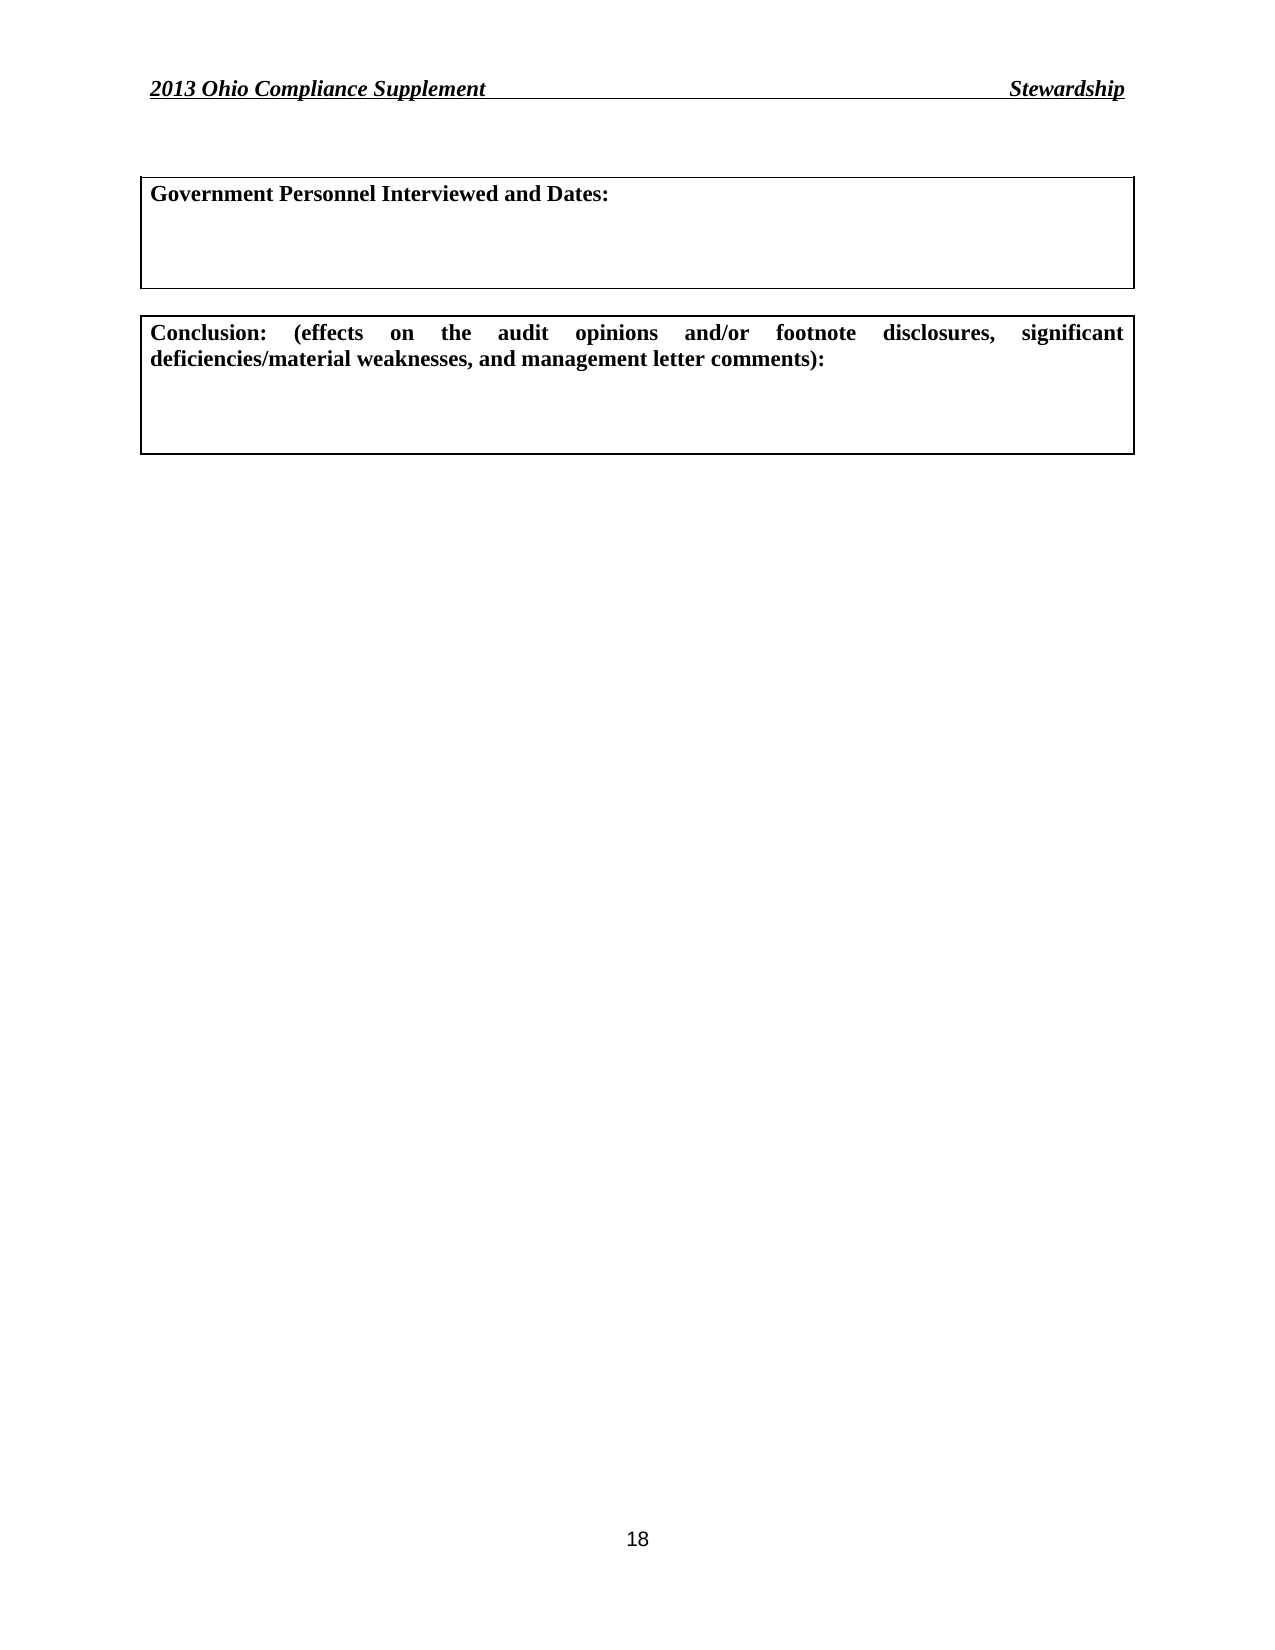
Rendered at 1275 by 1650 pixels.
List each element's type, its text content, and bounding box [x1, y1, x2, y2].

text Government Personnel Interviewed and Dates: [142, 178, 1133, 206]
text Conclusion: (effects on the audit opinions and/or footnote disclosures, significant deficiencies/material weaknesses, and management letter comments): [142, 317, 1133, 372]
